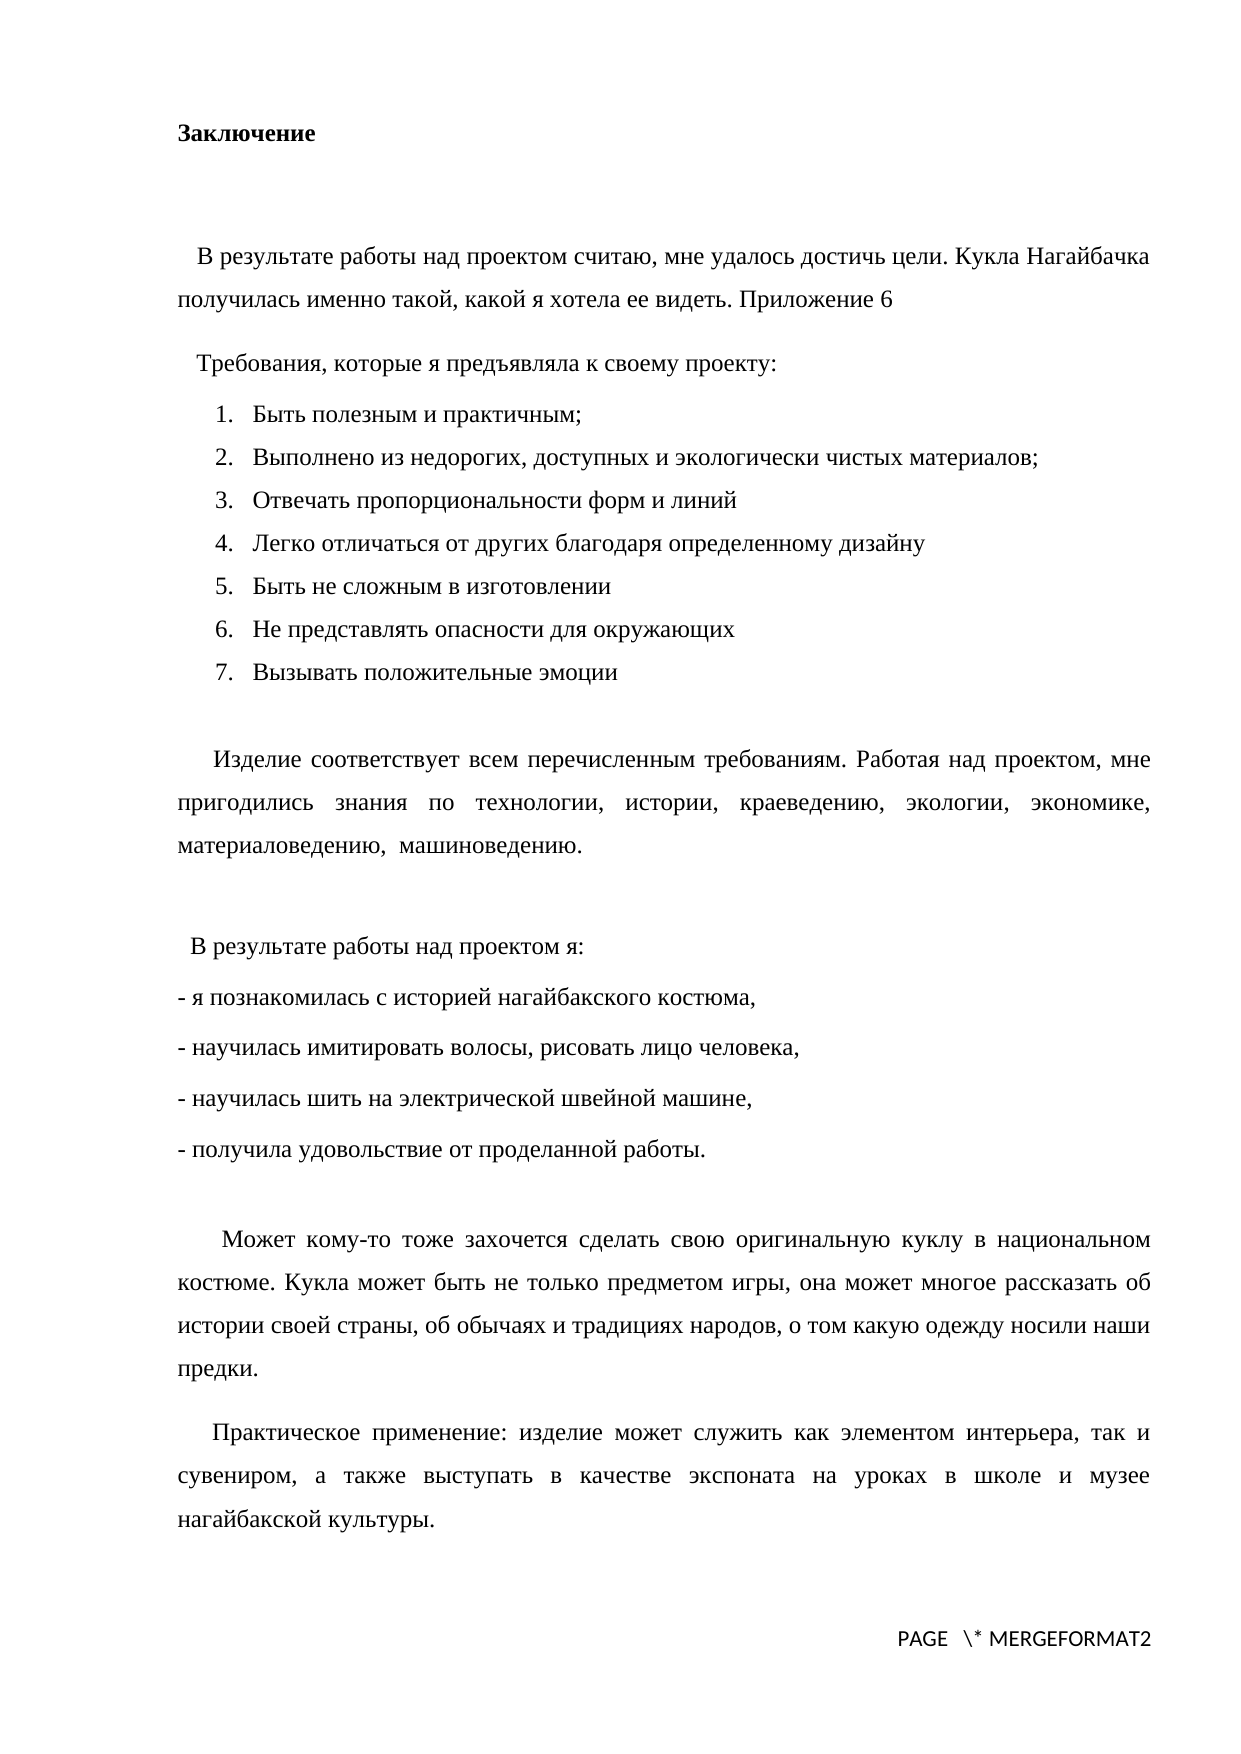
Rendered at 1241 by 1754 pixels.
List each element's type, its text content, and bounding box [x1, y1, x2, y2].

list Быть не сложным в изготовлении [215, 571, 1152, 600]
text Практическое применение: изделие может служить как элементом интерьера, так и сувениром, а также выступать в качестве экспоната на уроках в школе и музее нагайбакской культуры. [177, 1417, 1152, 1532]
text Может кому-то тоже захочется сделать свою оригинальную куклу в национальном костюме. Кукла может быть не только предметом игры, она может многое рассказать об истории своей страны, об обычаях и традициях народов, о том какую одежду носили наши предки. [177, 1224, 1152, 1382]
text В результате работы над проектом я: [177, 931, 1152, 960]
list Вызывать положительные эмоции [215, 657, 1152, 686]
list Легко отличаться от других благодаря определенному дизайну [215, 528, 1152, 557]
text Требования, которые я предъявляла к своему проекту: [177, 348, 1152, 377]
list Выполнено из недорогих, доступных и экологически чистых материалов; [215, 442, 1152, 471]
list Отвечать пропорциональности форм и линий [215, 485, 1152, 514]
text В результате работы над проектом считаю, мне удалось достичь цели. Кукла Нагайбачка получилась именно такой, какой я хотела ее видеть. Приложение 6 [177, 241, 1152, 313]
text - получила удовольствие от проделанной работы. [177, 1134, 1152, 1162]
text - научилась имитировать волосы, рисовать лицо человека, [177, 1032, 1152, 1061]
text - научилась шить на электрической швейной машине, [177, 1083, 1152, 1112]
text Заключение [177, 118, 1167, 147]
text Изделие соответствует всем перечисленным требованиям. Работая над проектом, мне пригодились знания по технологии, истории, краеведению, экологии, экономике, материаловедению, машиноведению. [177, 744, 1152, 859]
list Быть полезным и практичным; [215, 399, 1152, 427]
text - я познакомилась с историей нагайбакского костюма, [177, 982, 1152, 1011]
list Не представлять опасности для окружающих [215, 614, 1152, 643]
